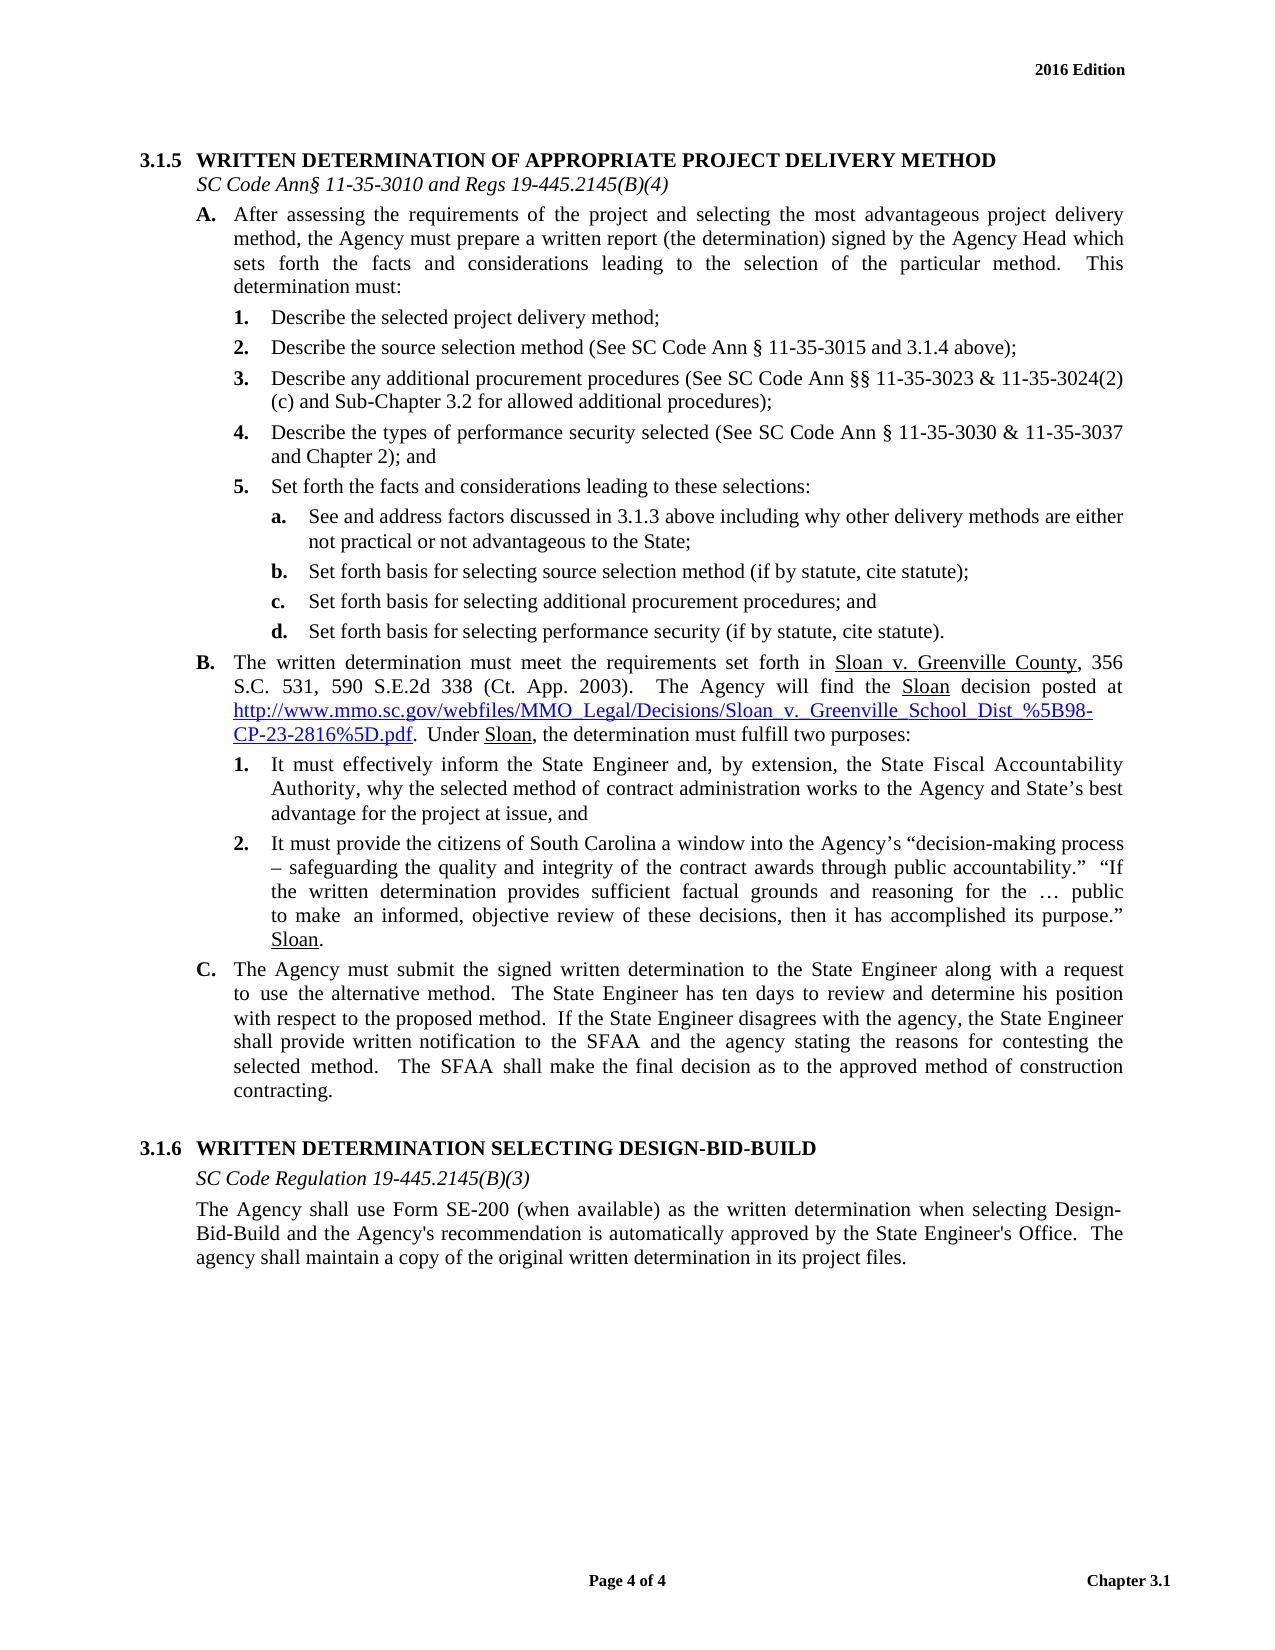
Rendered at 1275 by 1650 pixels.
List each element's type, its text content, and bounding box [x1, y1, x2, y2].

text 3.1.5 WRITTEN DETERMINATION OF APPROPRIATE PROJECT DELIVERY METHOD [139, 148, 1123, 172]
text SC Code Ann§ 11-35-3010 and Regs 19-445.2145(B)(4) [197, 172, 1123, 196]
text SC Code Regulation 19-445.2145(B)(3) [196, 1166, 1124, 1190]
list Set forth the facts and considerations leading to these selections: [233, 474, 1124, 498]
list The Agency must submit the signed written determination to the State Engineer along with a request to use the alternative method. The State Engineer has ten days to review and determine his position with respect to the proposed method. If the State Engineer disagrees with the agency, the State Engineer shall provide written notification to the SFAA and the agency stating the reasons for contesting the selected method. The SFAA shall make the final decision as to the approved method of construction contracting. [196, 957, 1124, 1102]
text The Agency shall use Form SE-200 (when available) as the written determination when selecting Design-Bid-Build and the Agency's recommendation is automatically approved by the State Engineer's Office. The agency shall maintain a copy of the original written determination in its project files. [196, 1197, 1124, 1269]
list It must effectively inform the State Engineer and, by extension, the State Fiscal Accountability Authority, why the selected method of contract administration works to the Agency and State’s best advantage for the project at issue, and [233, 752, 1124, 824]
list It must provide the citizens of South Carolina a window into the Agency’s “decision-making process – safeguarding the quality and integrity of the contract awards through public accountability.” “If the written determination provides sufficient factual grounds and reasoning for the … public to make an informed, objective review of these decisions, then it has accomplished its purpose.” Sloan. [233, 831, 1124, 951]
list Describe the types of performance security selected (See SC Code Ann § 11-35-3030 & 11-35-3037 and Chapter 2); and [233, 420, 1124, 468]
list Set forth basis for selecting performance security (if by statute, cite statute). [271, 619, 1124, 643]
text 3.1.6 WRITTEN DETERMINATION SELECTING DESIGN-BID-BUILD [139, 1136, 1123, 1160]
list The written determination must meet the requirements set forth in Sloan v. Greenville County, 356 S.C. 531, 590 S.E.2d 338 (Ct. App. 2003). The Agency will find the Sloan decision posted at http://www.mmo.sc.gov/webfiles/MMO_Legal/Decisions/Sloan_v._Greenville_School_Dist_%5B98-CP-23-2816%5D.pdf. Under Sloan, the determination must fulfill two purposes: [196, 650, 1124, 746]
list Describe any additional procurement procedures (See SC Code Ann §§ 11-35-3023 & 11-35-3024(2)(c) and Sub-Chapter 3.2 for allowed additional procedures); [233, 365, 1124, 413]
list Set forth basis for selecting source selection method (if by statute, cite statute); [271, 559, 1124, 583]
list See and address factors discussed in 3.1.3 above including why other delivery methods are either not practical or not advantageous to the State; [271, 504, 1124, 553]
list After assessing the requirements of the project and selecting the most advantageous project delivery method, the Agency must prepare a written report (the determination) signed by the Agency Head which sets forth the facts and considerations leading to the selection of the particular method. This determination must: [196, 202, 1124, 298]
list Set forth basis for selecting additional procurement procedures; and [271, 589, 1124, 613]
list Describe the source selection method (See SC Code Ann § 11-35-3015 and 3.1.4 above); [233, 335, 1124, 359]
list Describe the selected project delivery method; [233, 305, 1124, 329]
